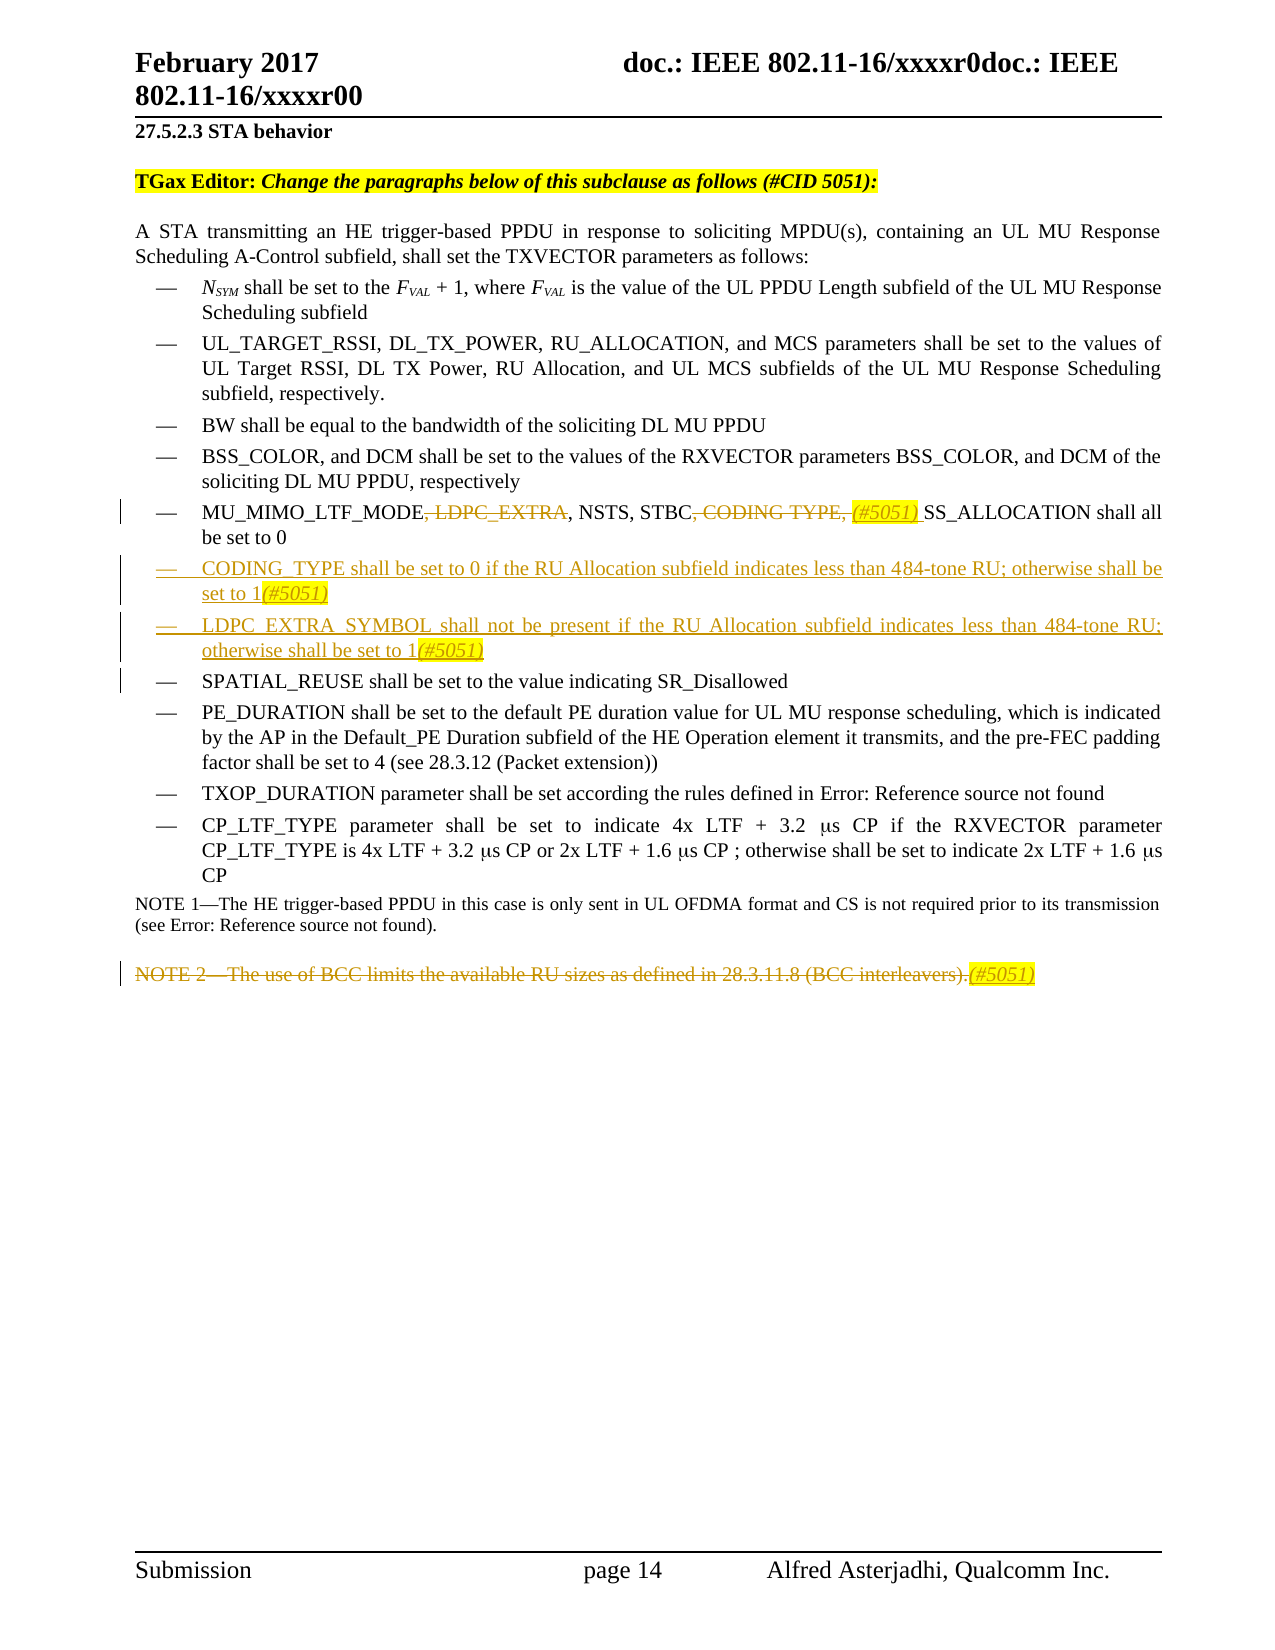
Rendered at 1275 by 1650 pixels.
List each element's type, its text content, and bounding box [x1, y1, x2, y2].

list BSS_COLOR, and DCM shall be set to the values of the RXVECTOR parameters BSS_COLOR, and DCM of the soliciting DL MU PPDU, respectively [156, 443, 1162, 493]
list MU_MIMO_LTF_MODE, NSTS, STBCSS_ALLOCATION shall all be set to 0 [156, 499, 1162, 549]
text TGax Editor: Change the paragraphs below of this subclause as follows (#CID 5051): [135, 168, 1162, 193]
list SPATIAL_REUSE shall be set to the value indicating SR_Disallowed [156, 668, 1162, 693]
list NSYM shall be set to the FVAL + 1, where FVAL is the value of the UL PPDU Length subfield of the UL MU Response Scheduling subfield [156, 274, 1162, 324]
text 27.5.2.3 STA behavior [135, 118, 1162, 143]
list CP_LTF_TYPE parameter shall be set to indicate 4x LTF + 3.2 s CP if the RXVECTOR parameter CP_LTF_TYPE is 4x LTF + 3.2 s CP or 2x LTF + 1.6 s CP ; otherwise shall be set to indicate 2x LTF + 1.6 s CP [156, 812, 1162, 887]
text A STA transmitting an HE trigger-based PPDU in response to soliciting MPDU(s), containing an UL MU Response Scheduling A-Control subfield, shall set the TXVECTOR parameters as follows: [135, 218, 1162, 268]
list BW shall be equal to the bandwidth of the soliciting DL MU PPDU [156, 412, 1162, 437]
list UL_TARGET_RSSI, DL_TX_POWER, RU_ALLOCATION, and MCS parameters shall be set to the values of UL Target RSSI, DL TX Power, RU Allocation, and UL MCS subfields of the UL MU Response Scheduling subfield, respectively. [156, 330, 1162, 405]
list PE_DURATION shall be set to the default PE duration value for UL MU response scheduling, which is indicated by the AP in the Default_PE Duration subfield of the HE Operation element it transmits, and the pre-FEC padding factor shall be set to 4 (see 28.3.12 (Packet extension)) [156, 699, 1162, 774]
